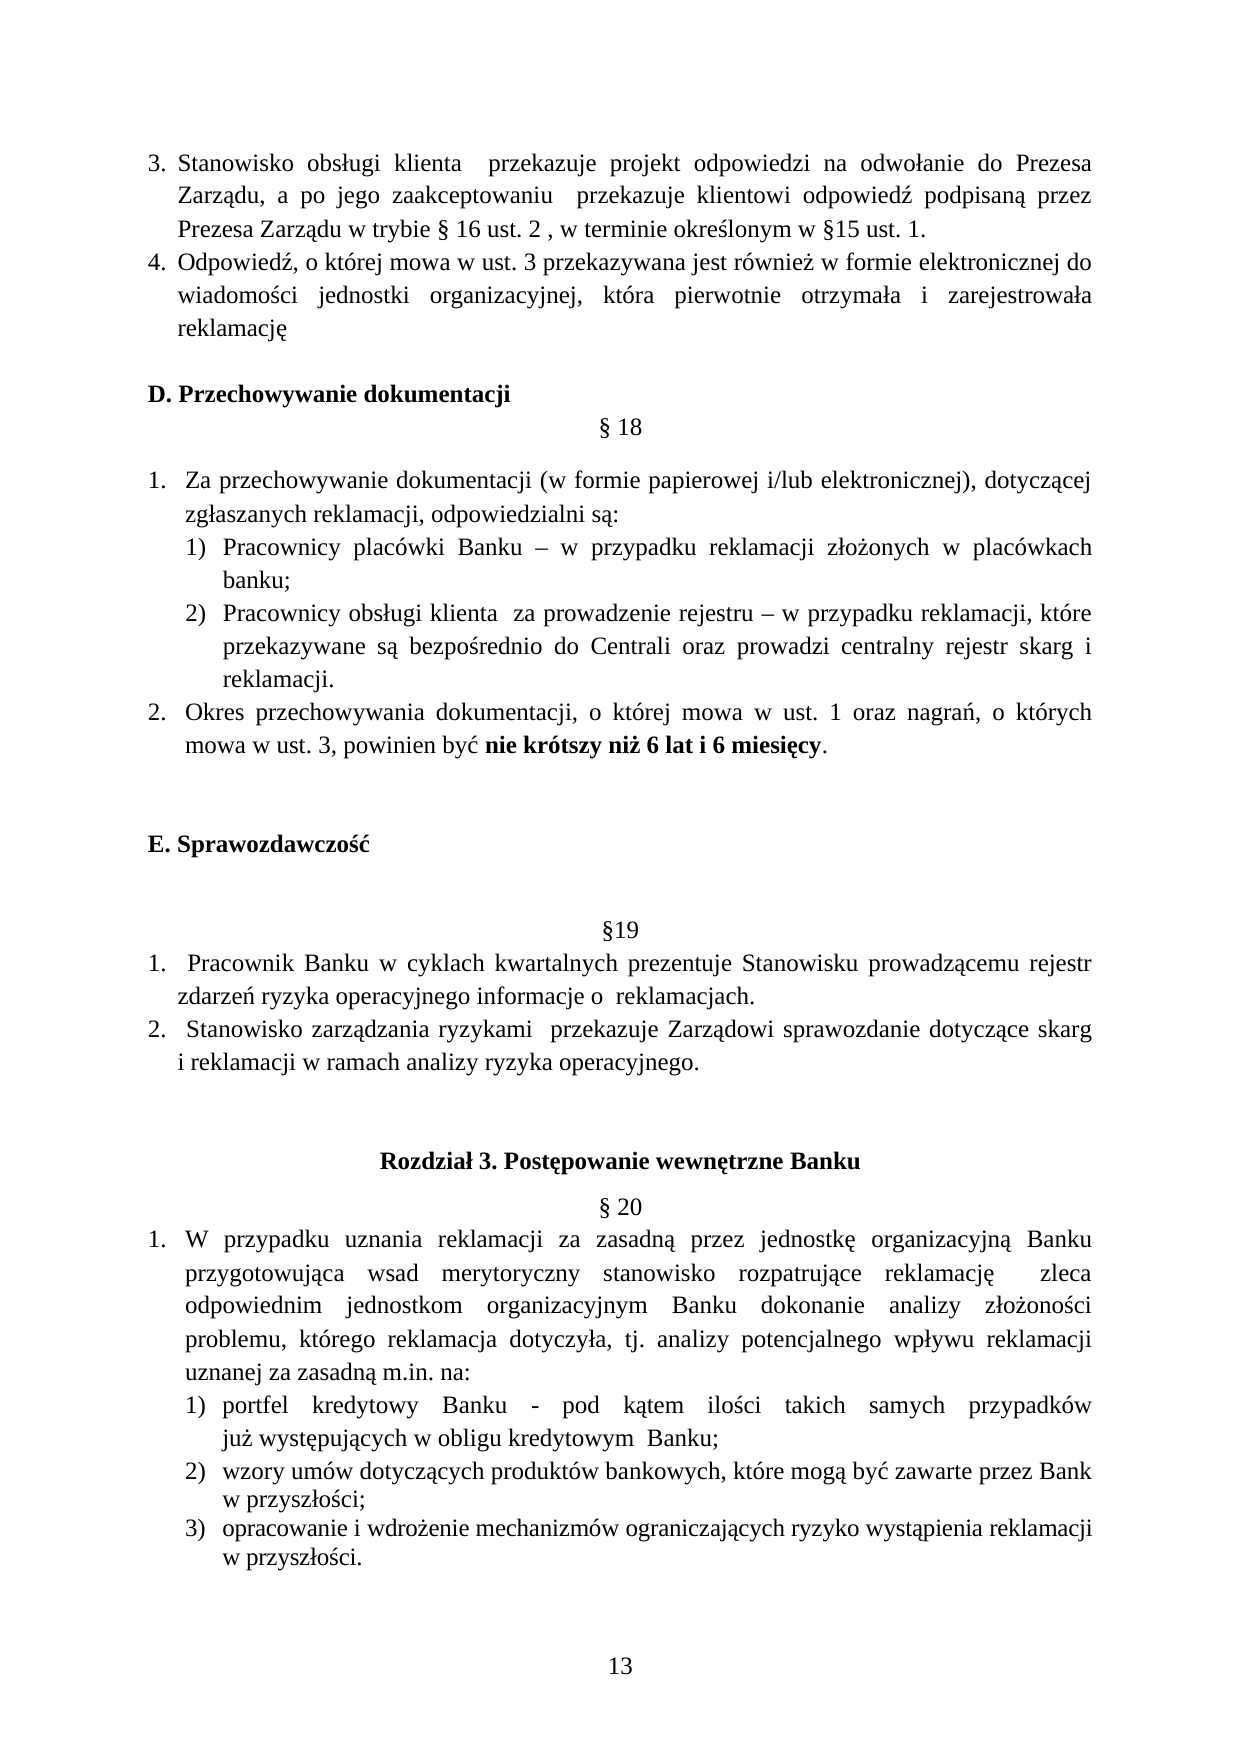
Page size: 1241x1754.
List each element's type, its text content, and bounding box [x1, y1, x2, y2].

list W przypadku uznania reklamacji za zasadną przez jednostkę organizacyjną Banku przygotowująca wsad merytoryczny stanowisko rozpatrujące reklamację zleca odpowiednim jednostkom organizacyjnym Banku dokonanie analizy złożoności problemu, którego reklamacja dotyczyła, tj. analizy potencjalnego wpływu reklamacji uznanej za zasadną m.in. na: [148, 1224, 1093, 1385]
list portfel kredytowy Banku - pod kątem ilości takich samych przypadków już występujących w obligu kredytowym Banku; [185, 1390, 1093, 1451]
list Odpowiedź, o której mowa w ust. 3 przekazywana jest również w formie elektronicznej do wiadomości jednostki organizacyjnej, która pierwotnie otrzymała i zarejestrowała reklamację [148, 247, 1093, 341]
text § 20 [148, 1192, 1093, 1220]
list Pracownicy obsługi klienta za prowadzenie rejestru – w przypadku reklamacji, które przekazywane są bezpośrednio do Centrali oraz prowadzi centralny rejestr skarg i reklamacji. [185, 598, 1093, 692]
list Stanowisko obsługi klienta przekazuje projekt odpowiedzi na odwołanie do Prezesa Zarządu, a po jego zaakceptowaniu przekazuje klientowi odpowiedź podpisaną przez Prezesa Zarządu w trybie § 16 ust. 2 , w terminie określonym w §15 ust. 1. [148, 148, 1093, 242]
list opracowanie i wdrożenie mechanizmów ograniczających ryzyko wystąpienia reklamacji w przyszłości. [185, 1513, 1093, 1571]
list Pracownik Banku w cyklach kwartalnych prezentuje Stanowisku prowadzącemu rejestr zdarzeń ryzyka operacyjnego informacje o reklamacjach. [148, 948, 1093, 1010]
list Stanowisko zarządzania ryzykami przekazuje Zarządowi sprawozdanie dotyczące skarg i reklamacji w ramach analizy ryzyka operacyjnego. [148, 1014, 1093, 1076]
subtitle D. Przechowywanie dokumentacji [148, 379, 1093, 407]
text § 18 [148, 412, 1093, 441]
list Pracownicy placówki Banku – w przypadku reklamacji złożonych w placówkach banku; [185, 532, 1093, 593]
list Okres przechowywania dokumentacji, o której mowa w ust. 1 oraz nagrań, o których mowa w ust. 3, powinien być nie krótszy niż 6 lat i 6 miesięcy. [148, 697, 1093, 758]
text §19 [148, 915, 1093, 944]
subtitle E. Sprawozdawczość [148, 829, 1093, 858]
list wzory umów dotyczących produktów bankowych, które mogą być zawarte przez Bank w przyszłości; [185, 1456, 1093, 1513]
subtitle Rozdział 3. Postępowanie wewnętrzne Banku [148, 1146, 1093, 1175]
list Za przechowywanie dokumentacji (w formie papierowej i/lub elektronicznej), dotyczącej zgłaszanych reklamacji, odpowiedzialni są: [148, 466, 1093, 527]
